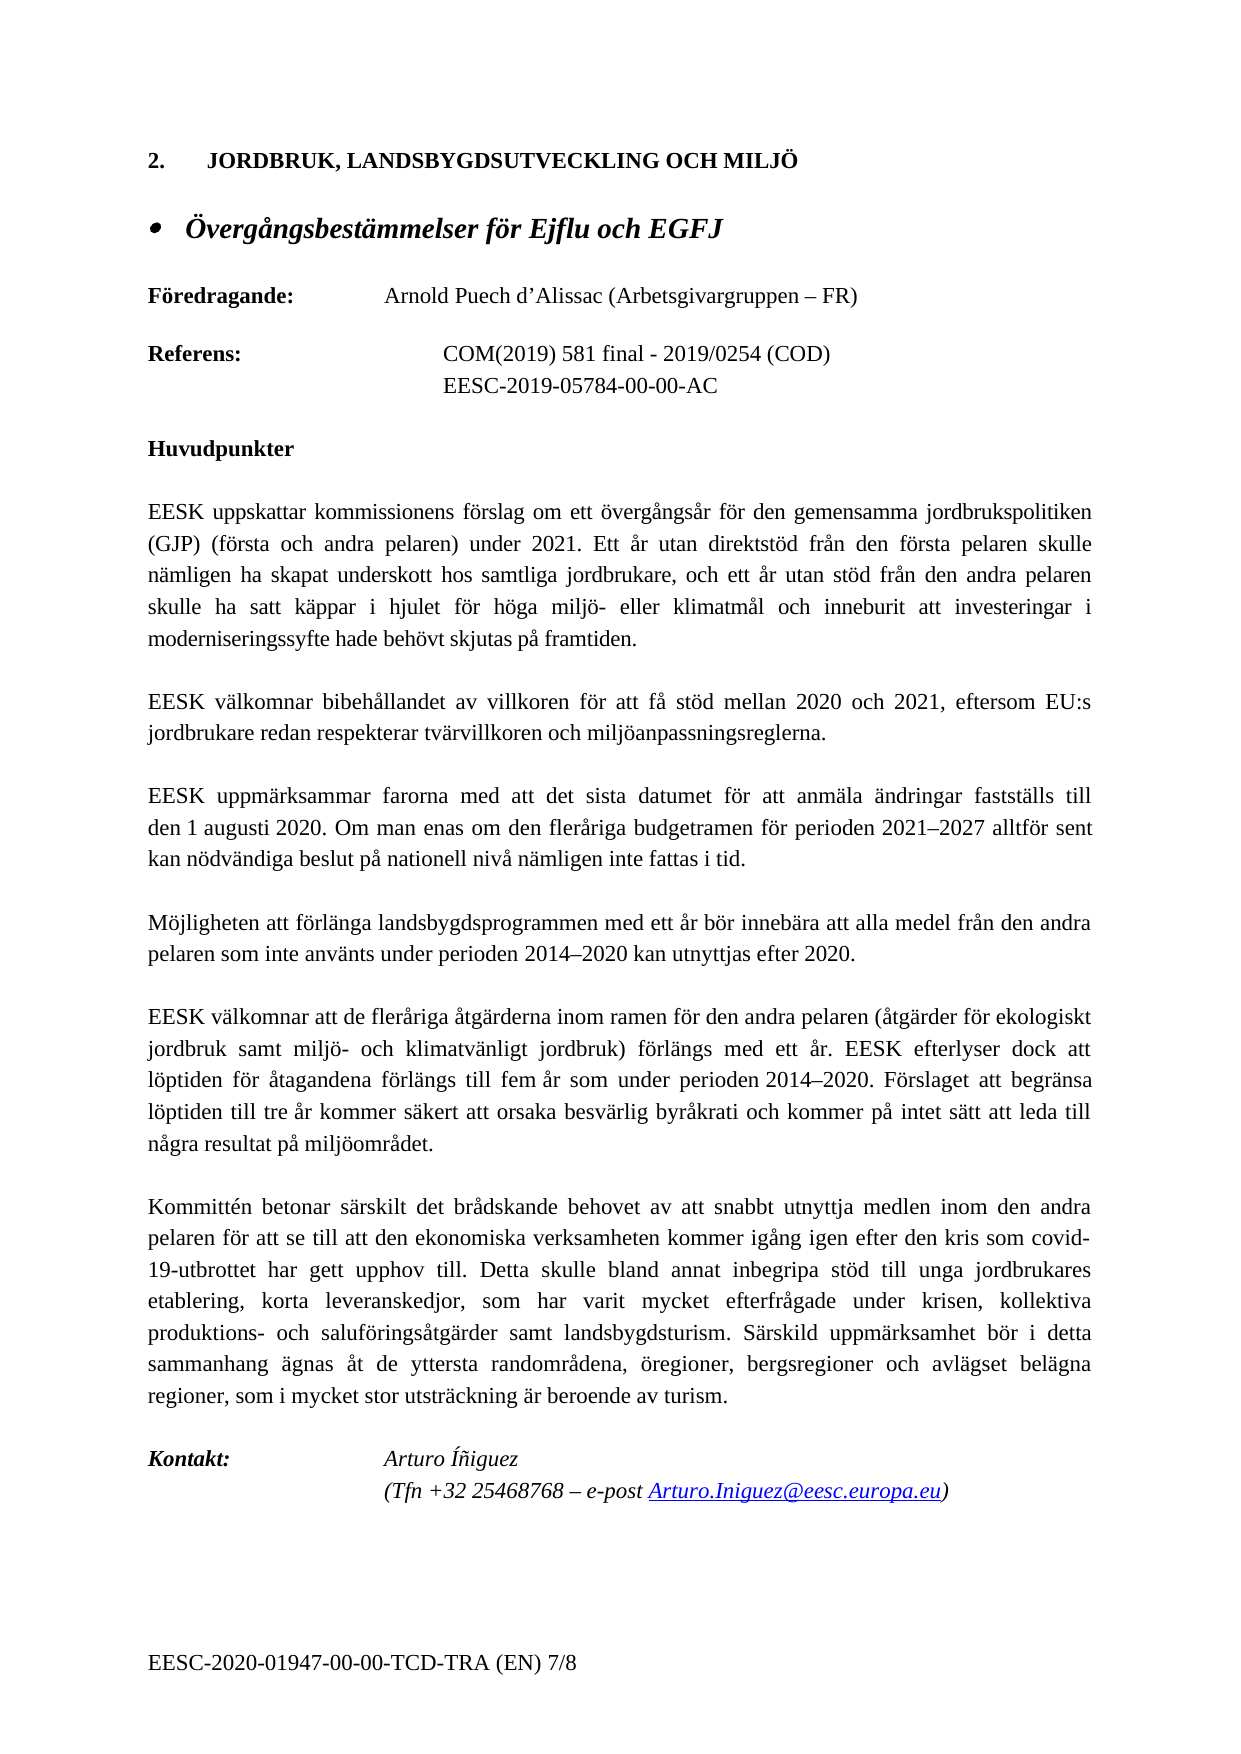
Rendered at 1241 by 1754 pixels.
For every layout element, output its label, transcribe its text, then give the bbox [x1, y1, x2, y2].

text Föredragande: Arnold Puech d’Alissac (Arbetsgivargruppen – FR) [148, 283, 1093, 309]
text Huvudpunkter [148, 435, 1093, 462]
text EESK välkomnar att de fleråriga åtgärderna inom ramen för den andra pelaren (åtgärder för ekologiskt jordbruk samt miljö- och klimatvänligt jordbruk) förlängs med ett år. EESK efterlyser dock att löptiden för åtagandena förlängs till fem år som under perioden 2014–2020. Förslaget att begränsa löptiden till tre år kommer säkert att orsaka besvärlig byråkrati och kommer på intet sätt att leda till några resultat på miljöområdet. [148, 1003, 1093, 1156]
text EESK välkomnar bibehållandet av villkoren för att få stöd mellan 2020 och 2021, eftersom EU:s jordbrukare redan respekterar tvärvillkoren och miljöanpassningsreglerna. [148, 688, 1093, 746]
subtitle JORDBRUK, LANDSBYGDSUTVECKLING OCH MILJÖ [148, 148, 1093, 174]
text EESK uppmärksammar farorna med att det sista datumet för att anmäla ändringar fastställs till den 1 augusti 2020. Om man enas om den fleråriga budgetramen för perioden 2021–2027 alltför sent kan nödvändiga beslut på nationell nivå nämligen inte fattas i tid. [148, 782, 1093, 872]
text EESK uppskattar kommissionens förslag om ett övergångsår för den gemensamma jordbrukspolitiken (GJP) (första och andra pelaren) under 2021. Ett år utan direktstöd från den första pelaren skulle nämligen ha skapat underskott hos samtliga jordbrukare, och ett år utan stöd från den andra pelaren skulle ha satt käppar i hjulet för höga miljö- eller klimatmål och inneburit att investeringar i moderniseringssyfte hade behövt skjutas på framtiden. [148, 498, 1093, 651]
text EESC-2019-05784-00-00-AC [325, 372, 1093, 398]
text (Tfn +32 25468768 – e-post Arturo.Iniguez@eesc.europa.eu) [235, 1477, 1093, 1503]
text Referens: COM(2019) 581 final - 2019/0254 (COD) [148, 341, 1093, 367]
text Möjligheten att förlänga landsbygdsprogrammen med ett år bör innebära att alla medel från den andra pelaren som inte använts under perioden 2014–2020 kan utnyttjas efter 2020. [148, 909, 1093, 967]
text Kontakt: Arturo Íñiguez [148, 1445, 1093, 1472]
text Kommittén betonar särskilt det brådskande behovet av att snabbt utnyttja medlen inom den andra pelaren för att se till att den ekonomiska verksamheten kommer igång igen efter den kris som covid-19-utbrottet har gett upphov till. Detta skulle bland annat inbegripa stöd till unga jordbrukares etablering, korta leveranskedjor, som har varit mycket efterfrågade under krisen, kollektiva produktions- och saluföringsåtgärder samt landsbygdsturism. Särskild uppmärksamhet bör i detta sammanhang ägnas åt de yttersta randområdena, öregioner, bergsregioner och avlägset belägna regioner, som i mycket stor utsträckning är beroende av turism. [148, 1193, 1093, 1408]
list Övergångsbestämmelser för Ejflu och EGFJ [148, 211, 1093, 244]
